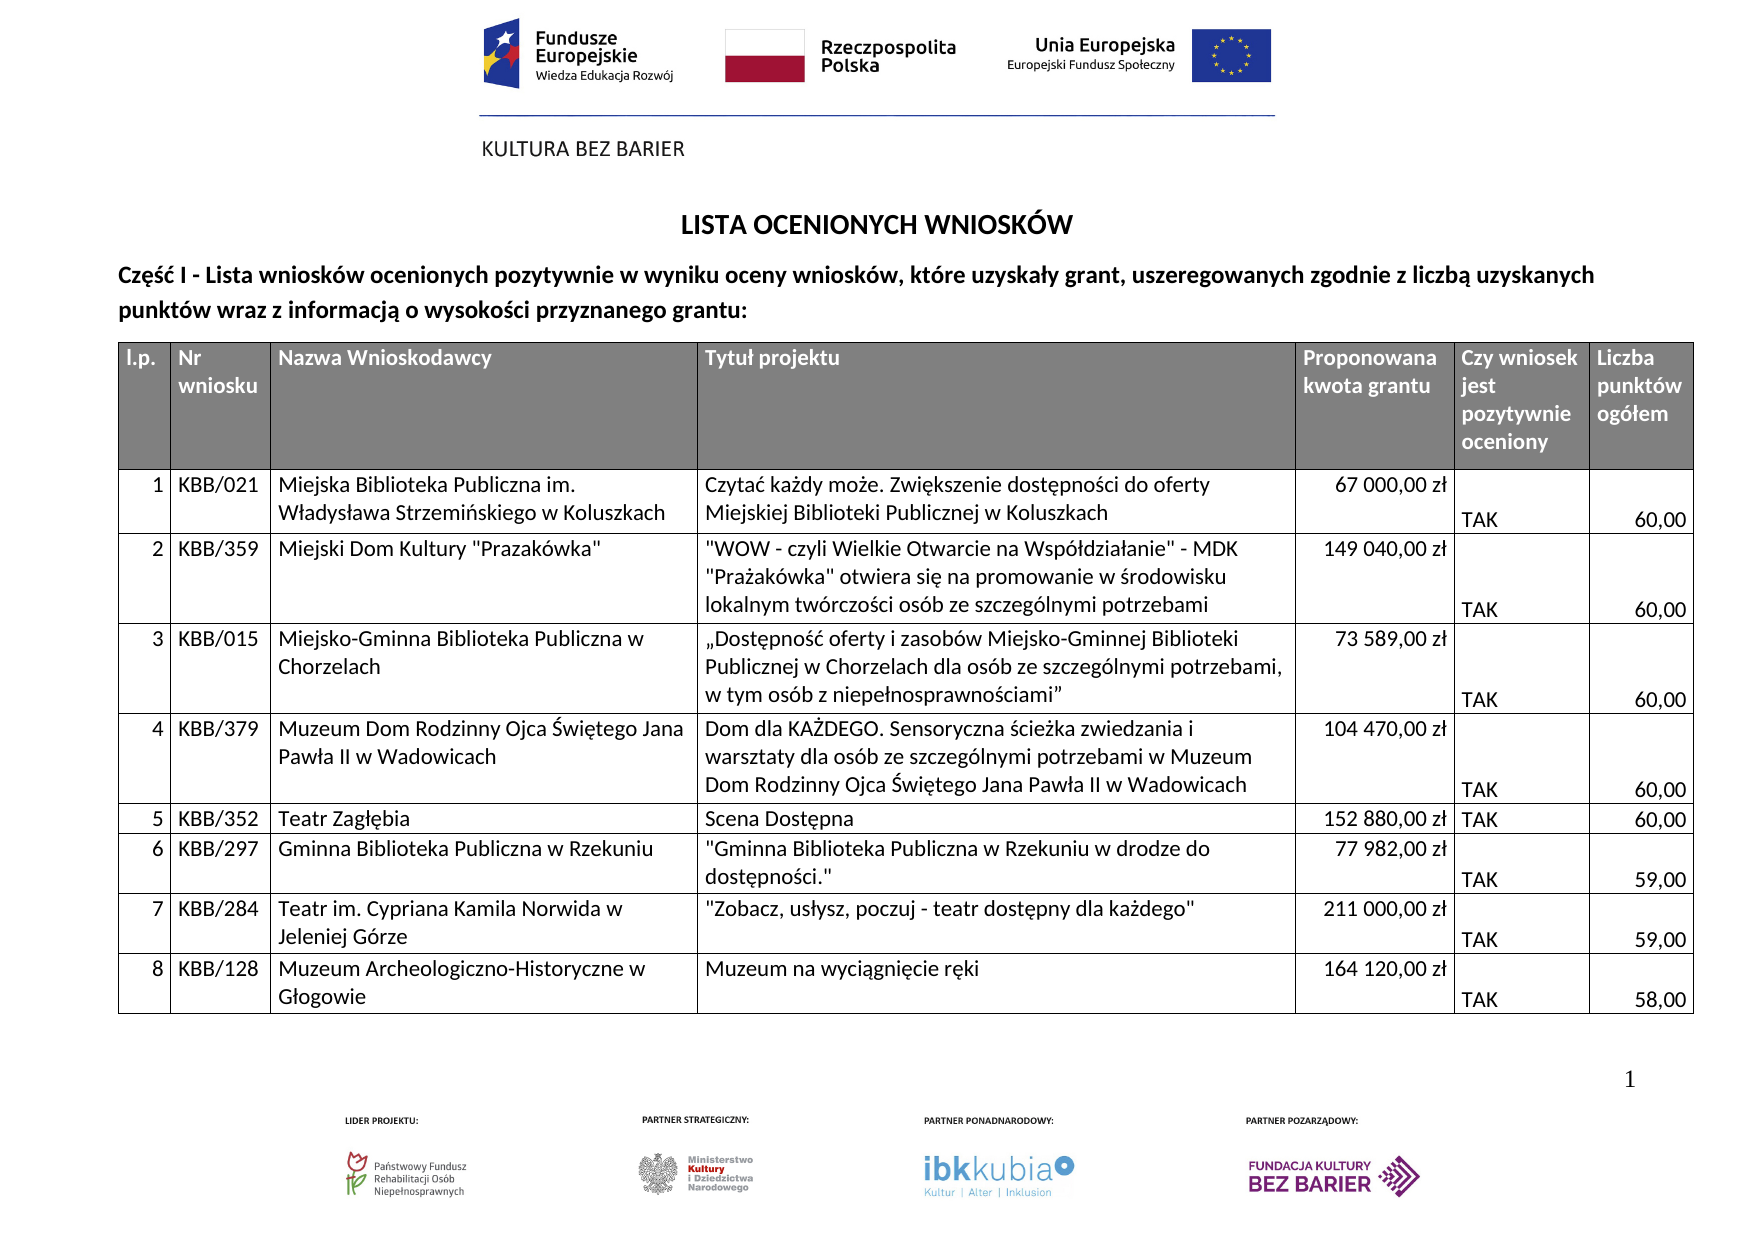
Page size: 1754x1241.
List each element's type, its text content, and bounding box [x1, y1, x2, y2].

table_cell 67 000,00 zł [1296, 470, 1454, 533]
table_header Czy wniosek jest pozytywnie oceniony [1455, 343, 1589, 469]
table_cell "WOW - czyli Wielkie Otwarcie na Współdziałanie" - MDK "Prażakówka" otwiera się na promowanie w środowisku lokalnym twórczości osób ze szczególnymi potrzebami [698, 534, 1295, 623]
table_cell 59,00 [1590, 834, 1693, 893]
table_cell KBB/128 [171, 954, 270, 1013]
table_cell 8 [119, 954, 170, 1013]
table_cell "Gminna Biblioteka Publiczna w Rzekuniu w drodze do dostępności." [698, 834, 1295, 893]
table_cell 58,00 [1590, 954, 1693, 1013]
table_cell Dom dla KAŻDEGO. Sensoryczna ścieżka zwiedzania i warsztaty dla osób ze szczególnymi potrzebami w Muzeum Dom Rodzinny Ojca Świętego Jana Pawła II w Wadowicach [698, 714, 1295, 803]
table_cell Muzeum Archeologiczno-Historyczne w Głogowie [271, 954, 697, 1013]
table_header Nazwa Wnioskodawcy [271, 343, 697, 469]
table_cell KBB/015 [171, 624, 270, 713]
table_cell 164 120,00 zł [1296, 954, 1454, 1013]
table_cell TAK [1455, 804, 1589, 833]
table_cell „Dostępność oferty i zasobów Miejsko-Gminnej Biblioteki Publicznej w Chorzelach dla osób ze szczególnymi potrzebami, w tym osób z niepełnosprawnościami” [698, 624, 1295, 713]
table_cell KBB/297 [171, 834, 270, 893]
table_cell 5 [119, 804, 170, 833]
table_cell 59,00 [1590, 894, 1693, 953]
table_cell KBB/379 [171, 714, 270, 803]
text Część I - Lista wniosków ocenionych pozytywnie w wyniku oceny wniosków, które uzyskały grant, uszeregowanych zgodnie z liczbą uzyskanych punktów wraz z informacją o wysokości przyznanego grantu: [118, 259, 1636, 325]
table_cell 60,00 [1590, 714, 1693, 803]
table_cell TAK [1455, 470, 1589, 533]
table_cell TAK [1455, 534, 1589, 623]
table_cell Teatr im. Cypriana Kamila Norwida w Jeleniej Górze [271, 894, 697, 953]
table_cell TAK [1455, 834, 1589, 893]
table_cell 3 [119, 624, 170, 713]
table_cell KBB/352 [171, 804, 270, 833]
table_cell TAK [1455, 954, 1589, 1013]
table_cell 1 [119, 470, 170, 533]
picture [0, 0, 1754, 1240]
table_cell Czytać każdy może. Zwiększenie dostępności do oferty Miejskiej Biblioteki Publicznej w Koluszkach [698, 470, 1295, 533]
table_cell 77 982,00 zł [1296, 834, 1454, 893]
table_cell Muzeum na wyciągnięcie ręki [698, 954, 1295, 1013]
table_cell 149 040,00 zł [1296, 534, 1454, 623]
table_cell 2 [119, 534, 170, 623]
table_header Liczba punktów ogółem [1590, 343, 1693, 469]
table_header Proponowana kwota grantu [1296, 343, 1454, 469]
text LISTA OCENIONYCH WNIOSKÓW [118, 206, 1636, 242]
table_cell 4 [119, 714, 170, 803]
table_header l.p. [119, 343, 170, 469]
table_cell 60,00 [1590, 470, 1693, 533]
table_cell Scena Dostępna [698, 804, 1295, 833]
table_cell "Zobacz, usłysz, poczuj - teatr dostępny dla każdego" [698, 894, 1295, 953]
table_cell Miejska Biblioteka Publiczna im. Władysława Strzemińskiego w Koluszkach [271, 470, 697, 533]
table_cell 7 [119, 894, 170, 953]
table_header Tytuł projektu [698, 343, 1295, 469]
table_cell KBB/284 [171, 894, 270, 953]
table_cell Muzeum Dom Rodzinny Ojca Świętego Jana Pawła II w Wadowicach [271, 714, 697, 803]
table_cell 6 [119, 834, 170, 893]
table_cell Miejski Dom Kultury "Prazakówka" [271, 534, 697, 623]
table_cell 60,00 [1590, 534, 1693, 623]
table_cell 60,00 [1590, 624, 1693, 713]
table_cell 152 880,00 zł [1296, 804, 1454, 833]
table_cell TAK [1455, 714, 1589, 803]
table_cell TAK [1455, 894, 1589, 953]
table_cell 104 470,00 zł [1296, 714, 1454, 803]
table_cell Teatr Zagłębia [271, 804, 697, 833]
table_cell Miejsko-Gminna Biblioteka Publiczna w Chorzelach [271, 624, 697, 713]
table_cell TAK [1455, 624, 1589, 713]
table_cell KBB/021 [171, 470, 270, 533]
table_cell 60,00 [1590, 804, 1693, 833]
table_cell KBB/359 [171, 534, 270, 623]
table_cell 211 000,00 zł [1296, 894, 1454, 953]
table_cell Gminna Biblioteka Publiczna w Rzekuniu [271, 834, 697, 893]
table_header Nr wniosku [171, 343, 270, 469]
table_cell 73 589,00 zł [1296, 624, 1454, 713]
